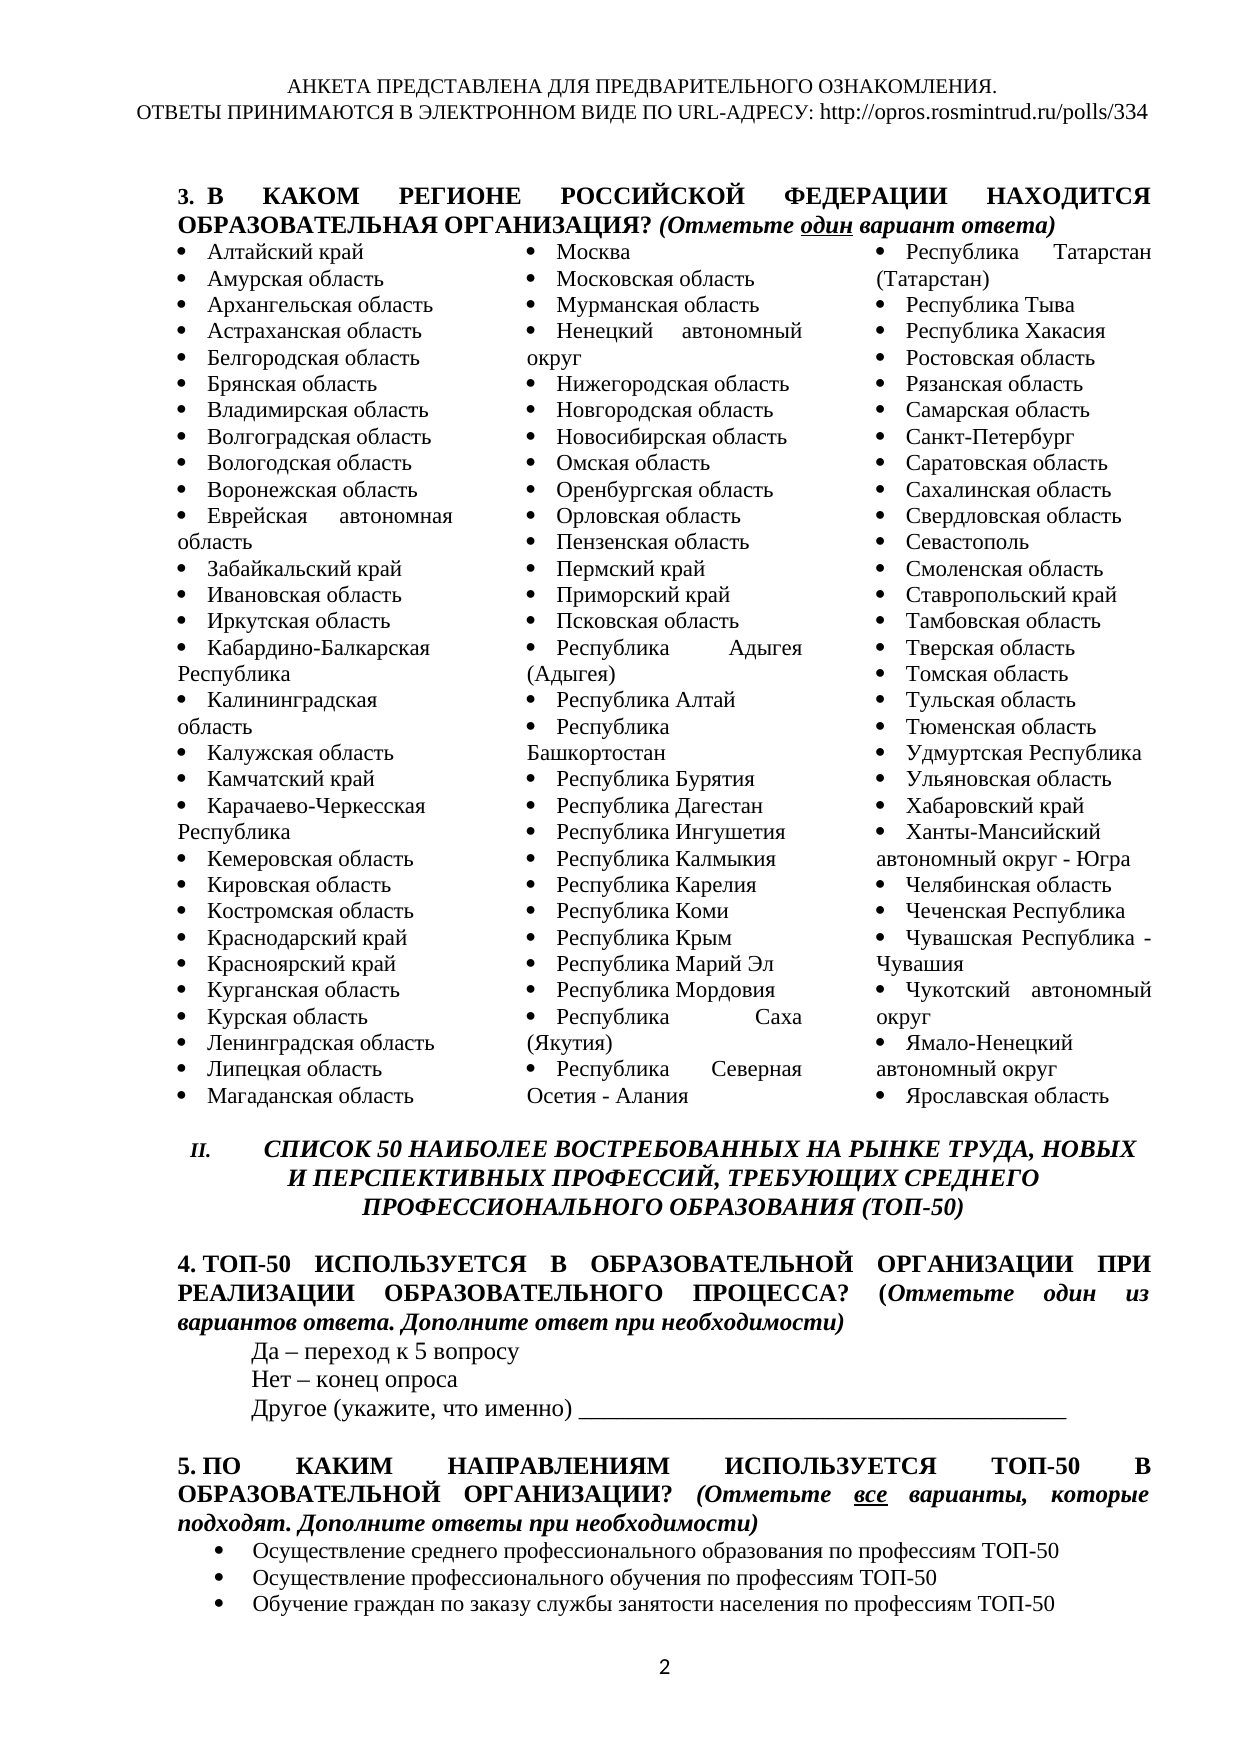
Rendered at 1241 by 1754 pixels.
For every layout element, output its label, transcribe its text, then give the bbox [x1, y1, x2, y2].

list Брянская область [177, 370, 453, 397]
list Чукотский автономный округ [876, 976, 1152, 1029]
list Чувашская Республика - Чувашия [876, 924, 1152, 976]
list Смоленская область [876, 555, 1152, 581]
list Республика Саха (Якутия) [527, 1003, 802, 1055]
list Республика Адыгея (Адыгея) [527, 634, 802, 686]
list Московская область [527, 265, 802, 291]
text  Нет – конец опроса [177, 1364, 1152, 1393]
text 4. ТОП-50 ИСПОЛЬЗУЕТСЯ В ОБРАЗОВАТЕЛЬНОЙ ОРГАНИЗАЦИИ ПРИ РЕАЛИЗАЦИИ ОБРАЗОВАТЕЛЬНОГО ПРОЦЕССА? (Отметьте один из вариантов ответа. Дополните ответ при необходимости) [177, 1249, 1152, 1336]
list Вологодская область [177, 449, 453, 476]
list Сахалинская область [876, 476, 1152, 502]
list В КАКОМ РЕГИОНЕ РОССИЙСКОЙ ФЕДЕРАЦИИ НАХОДИТСЯ ОБРАЗОВАТЕЛЬНАЯ ОРГАНИЗАЦИЯ? (Отметьте один вариант ответа) [177, 181, 1152, 238]
list Чеченская Республика [876, 897, 1152, 924]
list Республика Калмыкия [527, 844, 802, 871]
list Калининградская область [177, 686, 453, 739]
list Приморский край [527, 581, 802, 607]
list Республика Марий Эл [527, 950, 802, 976]
list Республика Бурятия [527, 766, 802, 792]
list Оренбургская область [527, 476, 802, 502]
list Липецкая область [177, 1055, 453, 1082]
list Осуществление профессионального обучения по профессиям ТОП-50 [215, 1564, 1152, 1590]
list Омская область [527, 449, 802, 476]
list Томская область [876, 660, 1152, 686]
list Тюменская область [876, 713, 1152, 739]
list Республика Крым [527, 924, 802, 950]
list Республика Хакасия [876, 317, 1152, 344]
list Республика Тыва [876, 291, 1152, 317]
list Воронежская область [177, 476, 453, 502]
list Тамбовская область [876, 607, 1152, 634]
list Владимирская область [177, 397, 453, 423]
list Псковская область [527, 607, 802, 634]
list Амурская область [177, 265, 453, 291]
list Астраханская область [177, 317, 453, 344]
list Хабаровский край [876, 792, 1152, 818]
list Белгородская область [177, 344, 453, 370]
list Еврейская автономная область [177, 502, 453, 555]
list Республика Мордовия [527, 976, 802, 1003]
list Краснодарский край [177, 924, 453, 950]
list Калужская область [177, 739, 453, 766]
list Мурманская область [527, 291, 802, 317]
list Москва [527, 238, 802, 265]
list Ханты-Мансийский автономный округ - Югра [876, 818, 1152, 871]
list Магаданская область [177, 1082, 453, 1108]
list Волгоградская область [177, 423, 453, 449]
list СПИСОК 50 НАИБОЛЕЕ ВОСТРЕБОВАННЫХ НА РЫНКЕ ТРУДА, НОВЫХ И ПЕРСПЕКТИВНЫХ ПРОФЕССИЙ, ТРЕБУЮЩИХ СРЕДНЕГО ПРОФЕССИОНАЛЬНОГО ОБРАЗОВАНИЯ (ТОП-50) [177, 1134, 1152, 1221]
list Новосибирская область [527, 423, 802, 449]
list Пермский край [527, 555, 802, 581]
list Ненецкий автономный округ [527, 317, 802, 370]
list Республика Алтай [527, 686, 802, 713]
list Ямало-Ненецкий автономный округ [876, 1029, 1152, 1082]
list Пензенская область [527, 528, 802, 555]
list Республика Дагестан [527, 792, 802, 818]
list Осуществление среднего профессионального образования по профессиям ТОП-50 [215, 1537, 1152, 1564]
list Курганская область [177, 976, 453, 1003]
list Республика Коми [527, 897, 802, 924]
list Саратовская область [876, 449, 1152, 476]
list Архангельская область [177, 291, 453, 317]
list Карачаево-Черкесская Республика [177, 792, 453, 844]
list Челябинская область [876, 871, 1152, 897]
text  Другое (укажите, что именно) _______________________________________ [177, 1393, 1152, 1422]
list Орловская область [527, 502, 802, 528]
list Севастополь [876, 528, 1152, 555]
list Камчатский край [177, 766, 453, 792]
list Санкт-Петербург [876, 423, 1152, 449]
list Нижегородская область [527, 370, 802, 397]
list Республика Башкортостан [527, 713, 802, 766]
list Курская область [177, 1003, 453, 1029]
list Алтайский край [177, 238, 453, 265]
list Кемеровская область [177, 844, 453, 871]
list Тверская область [876, 634, 1152, 660]
list Удмуртская Республика [876, 739, 1152, 766]
list Самарская область [876, 397, 1152, 423]
list Костромская область [177, 897, 453, 924]
list Тульская область [876, 686, 1152, 713]
list Ульяновская область [876, 766, 1152, 792]
list Обучение граждан по заказу службы занятости населения по профессиям ТОП-50 [215, 1590, 1152, 1616]
list Новгородская область [527, 397, 802, 423]
list Иркутская область [177, 607, 453, 634]
list Республика Карелия [527, 871, 802, 897]
list Ставропольский край [876, 581, 1152, 607]
list Свердловская область [876, 502, 1152, 528]
list Ивановская область [177, 581, 453, 607]
list Рязанская область [876, 370, 1152, 397]
list Республика Северная Осетия - Алания [527, 1055, 802, 1108]
list Ярославская область [876, 1082, 1152, 1108]
list Республика Ингушетия [527, 818, 802, 844]
list Красноярский край [177, 950, 453, 976]
list Кабардино-Балкарская Республика [177, 634, 453, 686]
list Ростовская область [876, 344, 1152, 370]
list Республика Татарстан (Татарстан) [876, 238, 1152, 291]
list Забайкальский край [177, 555, 453, 581]
text  Да – переход к 5 вопросу [177, 1336, 1152, 1364]
list Кировская область [177, 871, 453, 897]
list Ленинградская область [177, 1029, 453, 1055]
text 5. ПО КАКИМ НАПРАВЛЕНИЯМ ИСПОЛЬЗУЕТСЯ ТОП-50 В ОБРАЗОВАТЕЛЬНОЙ ОРГАНИЗАЦИИ? (Отметьте все варианты, которые подходят. Дополните ответы при необходимости) [177, 1451, 1152, 1537]
